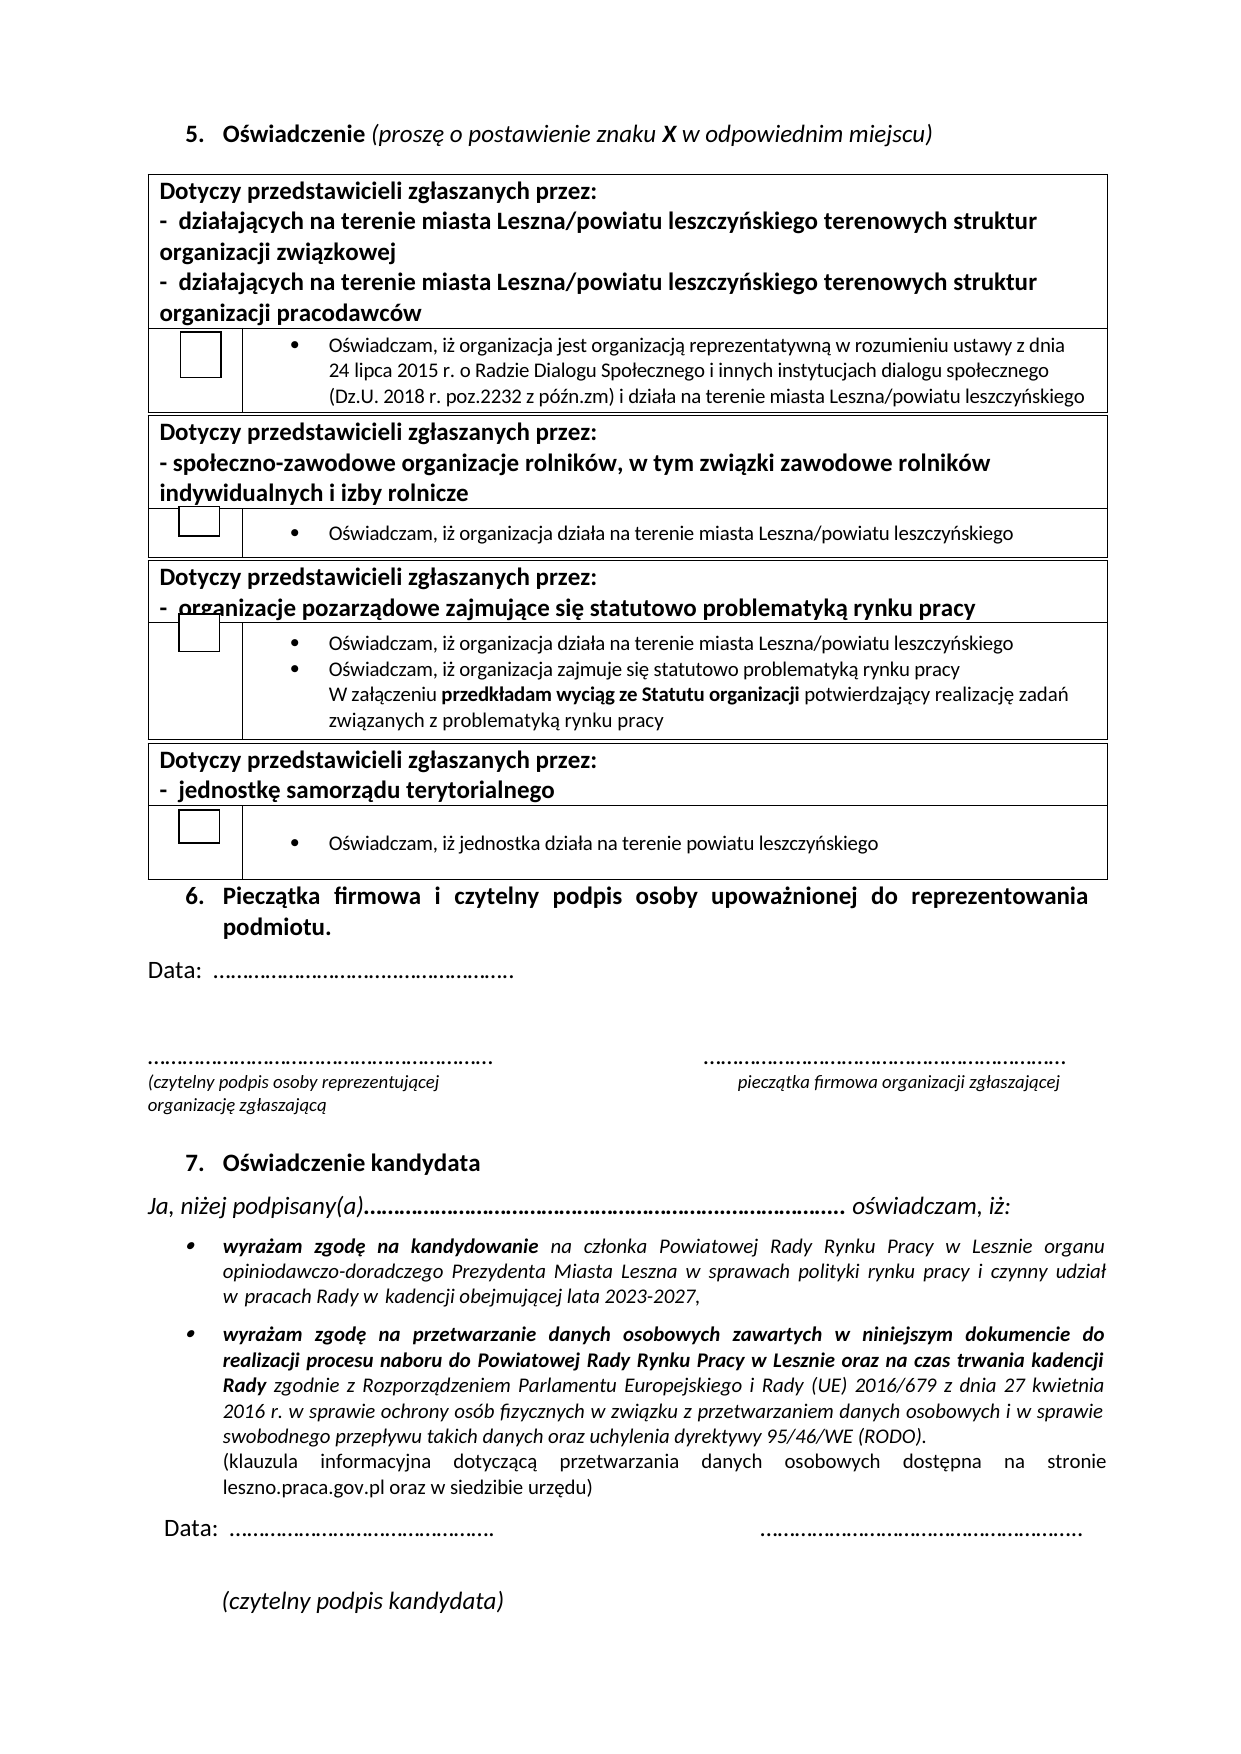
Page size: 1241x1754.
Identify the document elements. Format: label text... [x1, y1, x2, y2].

table_cell Oświadczam, iż jednostka działa na terenie powiatu leszczyńskiego [243, 806, 1107, 879]
text (czytelny podpis kandydata) [148, 1555, 1107, 1616]
list wyrażam zgodę na przetwarzanie danych osobowych zawartych w niniejszym dokumencie do realizacji procesu naboru do Powiatowej Rady Rynku Pracy w Lesznie oraz na czas trwania kadencji Rady zgodnie z Rozporządzeniem Parlamentu Europejskiego i Rady (UE) 2016/679 z dnia 27 kwietnia 2016 r. w sprawie ochrony osób fizycznych w związku z przetwarzaniem danych osobowych i w sprawie swobodnego przepływu takich danych oraz uchylenia dyrektywy 95/46/WE (RODO). [185, 1322, 1107, 1449]
table_cell Oświadczam, iż organizacja działa na terenie miasta Leszna/powiatu leszczyńskiego [243, 509, 1107, 557]
table_cell Oświadczam, iż organizacja działa na terenie miasta Leszna/powiatu leszczyńskiego Oświadczam, iż organizacja zajmuje się statutowo problematyką rynku pracy W załączeniu przedkładam wyciąg ze Statutu organizacji potwierdzający realizację zadań związanych z problematyką rynku pracy [243, 623, 1107, 739]
list (klauzula informacyjna dotyczącą przetwarzania danych osobowych dostępna na stronie leszno.praca.gov.pl oraz w siedzibie urzędu) [223, 1449, 1107, 1499]
table_header Dotyczy przedstawicieli zgłaszanych przez: - jednostkę samorządu terytorialnego [149, 744, 1107, 805]
list Pieczątka firmowa i czytelny podpis osoby upoważnionej do reprezentowania podmiotu. [185, 880, 1089, 941]
table_cell [149, 509, 242, 557]
text …………………………………………………… ……………………………………………………… [148, 1040, 1107, 1070]
table_cell [149, 329, 242, 412]
text Ja, niżej podpisany(a)…………………………………………………….……………….. oświadczam, iż: [148, 1190, 1107, 1220]
text (czytelny podpis osoby reprezentującej pieczątka firmowa organizacji zgłaszającej [148, 1070, 1089, 1093]
text Data: …………………………..……………….. [148, 954, 1107, 984]
table_cell Oświadczam, iż organizacja jest organizacją reprezentatywną w rozumieniu ustawy z dnia 24 lipca 2015 r. o Radzie Dialogu Społecznego i innych instytucjach dialogu społecznego (Dz.U. 2018 r. poz.2232 z późn.zm) i działa na terenie miasta Leszna/powiatu leszczyńskiego [243, 329, 1107, 412]
list Oświadczenie (proszę o postawienie znaku X w odpowiednim miejscu) [185, 118, 1107, 149]
table_header Dotyczy przedstawicieli zgłaszanych przez: - społeczno-zawodowe organizacje rolników, w tym związki zawodowe rolników indywidualnych i izby rolnicze [149, 416, 1107, 508]
list Oświadczenie kandydata [185, 1147, 1089, 1177]
text Data: ………………………………………. ……………………………………………….. [148, 1512, 1107, 1542]
table_header Dotyczy przedstawicieli zgłaszanych przez: - działających na terenie miasta Leszna/powiatu leszczyńskiego terenowych struktur organizacji związkowej - działających na terenie miasta Leszna/powiatu leszczyńskiego terenowych struktur organizacji pracodawców [149, 175, 1107, 328]
table_cell [149, 806, 242, 879]
table_header Dotyczy przedstawicieli zgłaszanych przez: - organizacje pozarządowe zajmujące się statutowo problematyką rynku pracy [149, 561, 1107, 622]
text organizację zgłaszającą [148, 1093, 1089, 1116]
list wyrażam zgodę na kandydowanie na członka Powiatowej Rady Rynku Pracy w Lesznie organu opiniodawczo-doradczego Prezydenta Miasta Leszna w sprawach polityki rynku pracy i czynny udział w pracach Rady w kadencji obejmującej lata 2023-2027, [185, 1233, 1107, 1309]
table_cell [149, 623, 242, 739]
